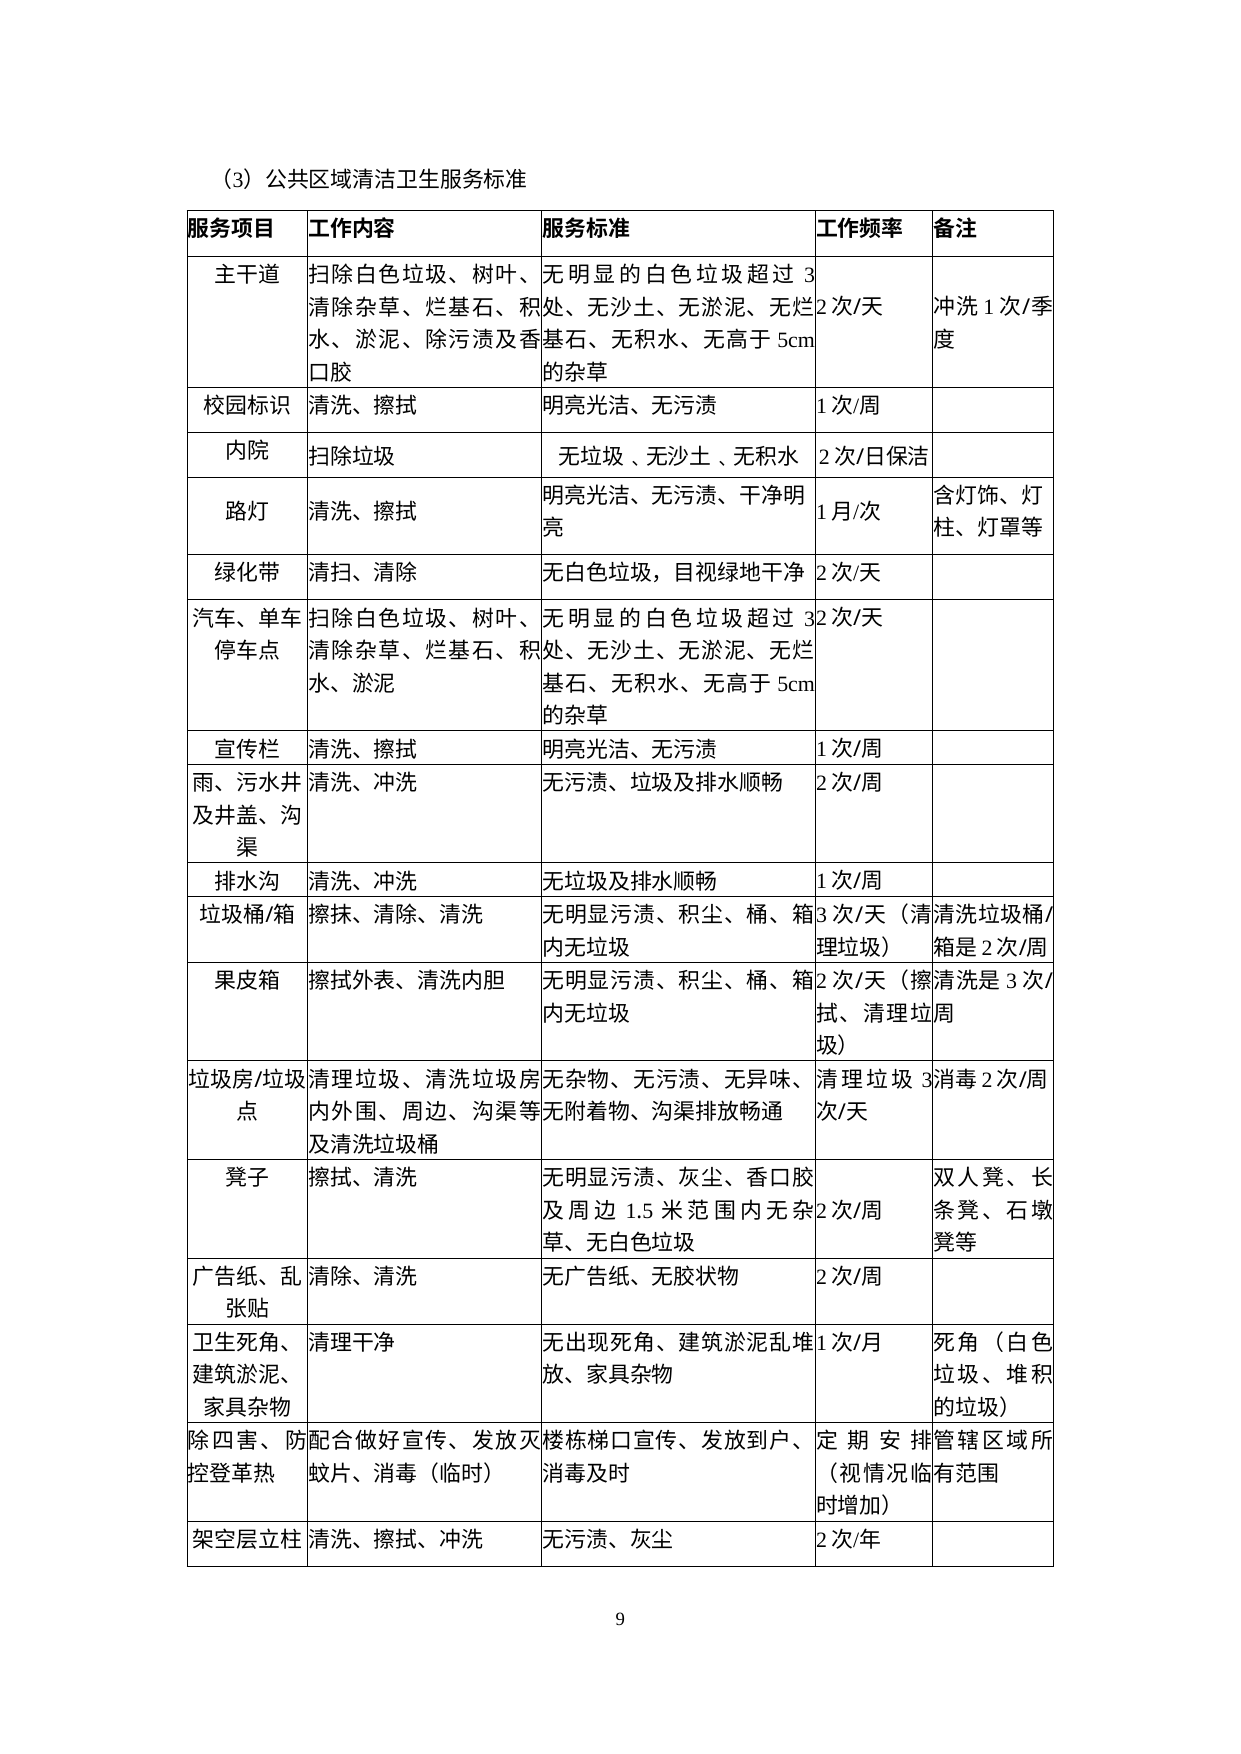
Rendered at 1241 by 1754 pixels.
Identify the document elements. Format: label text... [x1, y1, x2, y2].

table_cell 清洗垃圾桶/箱是2次/周 [933, 897, 1053, 962]
table_cell 雨、污水井及井盖、沟渠 [188, 765, 307, 862]
table_cell 清洗是3次/周 [933, 963, 1053, 1060]
table_cell [933, 1259, 1053, 1323]
table_cell 扫除垃圾 [308, 433, 541, 477]
table_cell 2次/年 [816, 1522, 932, 1566]
table_cell 定期安排（视情况临时增加） [816, 1423, 932, 1521]
table_cell 1次/周 [816, 731, 932, 764]
table_cell 冲洗1次/季度 [933, 257, 1053, 387]
table_cell 无广告纸、无胶状物 [542, 1259, 815, 1323]
table_cell 1月/次 [816, 478, 932, 554]
table_cell 架空层立柱 [188, 1522, 307, 1566]
table_cell 清洗、冲洗 [308, 863, 541, 896]
table_cell [933, 433, 1053, 477]
table_cell 配合做好宣传、发放灭蚊片、消毒（临时） [308, 1423, 541, 1521]
table_cell 清理干净 [308, 1325, 541, 1422]
table_cell 无明显污渍、灰尘、香口胶及周边1.5米范围内无杂草、无白色垃圾 [542, 1160, 815, 1257]
table_cell 无明显污渍、积尘、桶、箱内无垃圾 [542, 963, 815, 1060]
table_cell 2次/天 [816, 600, 932, 730]
table_cell [933, 600, 1053, 730]
table_cell 消毒2次/周 [933, 1061, 1053, 1159]
table_header 服务项目 [188, 211, 307, 256]
table_cell 2次/天 [816, 257, 932, 387]
table_cell 凳子 [188, 1160, 307, 1257]
table_cell 绿化带 [188, 555, 307, 599]
table_cell 无明显的白色垃圾超过3处、无沙土、无淤泥、无烂基石、无积水、无高于5cm的杂草 [542, 600, 815, 730]
table_cell 主干道 [188, 257, 307, 387]
text （3）公共区域清洁卫生服务标准 [187, 162, 1053, 194]
table_cell [933, 765, 1053, 862]
table_cell 扫除白色垃圾、树叶、清除杂草、烂基石、积水、淤泥 [308, 600, 541, 730]
table_header 工作内容 [308, 211, 541, 256]
table_cell 明亮光洁、无污渍 [542, 388, 815, 432]
table_cell 清洗、冲洗 [308, 765, 541, 862]
table_cell 1次/月 [816, 1325, 932, 1422]
table_header 服务标准 [542, 211, 815, 256]
table_cell 汽车、单车停车点 [188, 600, 307, 730]
table_cell 宣传栏 [188, 731, 307, 764]
table_cell 无出现死角、建筑淤泥乱堆放、家具杂物 [542, 1325, 815, 1422]
table_cell 清洗、擦拭 [308, 478, 541, 554]
table_cell 1次/周 [816, 388, 932, 432]
table_cell 无白色垃圾，目视绿地干净 [542, 555, 815, 599]
table_cell [933, 388, 1053, 432]
table_cell 楼栋梯口宣传、发放到户、消毒及时 [542, 1423, 815, 1521]
table_cell 无垃圾及排水顺畅 [542, 863, 815, 896]
table_cell 2次/天（擦拭、清理垃圾） [816, 963, 932, 1060]
table_cell 擦拭外表、清洗内胆 [308, 963, 541, 1060]
table_cell 广告纸、乱张贴 [188, 1259, 307, 1323]
table_cell [933, 555, 1053, 599]
table_cell 管辖区域所有范围 [933, 1423, 1053, 1521]
table_cell 排水沟 [188, 863, 307, 896]
table_cell 2次/周 [816, 765, 932, 862]
table_cell 1次/周 [816, 863, 932, 896]
table_cell [933, 863, 1053, 896]
table_header 工作频率 [816, 211, 932, 256]
table_cell 2次/天 [816, 555, 932, 599]
table_cell 无污渍、垃圾及排水顺畅 [542, 765, 815, 862]
table_cell 无垃圾﹑无沙土﹑无积水 [542, 433, 815, 477]
table_cell 3次/天（清理垃圾） [816, 897, 932, 962]
table_header 备注 [933, 211, 1053, 256]
table_cell [933, 731, 1053, 764]
table_cell 清理垃圾3次/天 [816, 1061, 932, 1159]
table_cell 明亮光洁、无污渍、干净明亮 [542, 478, 815, 554]
table_cell 清洗、擦拭 [308, 731, 541, 764]
table_cell 垃圾桶/箱 [188, 897, 307, 962]
table_cell 2次/周 [816, 1259, 932, 1323]
table_cell 死角（白色垃圾、堆积的垃圾） [933, 1325, 1053, 1422]
table_cell 2次/日保洁 [816, 433, 932, 477]
table_cell 2次/周 [816, 1160, 932, 1257]
table_cell 双人凳、长条凳、石墩凳等 [933, 1160, 1053, 1257]
table_cell 清扫、清除 [308, 555, 541, 599]
table_cell 含灯饰、灯柱、灯罩等 [933, 478, 1053, 554]
table_cell 清洗、擦拭、冲洗 [308, 1522, 541, 1566]
table_cell 清除、清洗 [308, 1259, 541, 1323]
table_cell 无明显的白色垃圾超过3处、无沙土、无淤泥、无烂基石、无积水、无高于5cm的杂草 [542, 257, 815, 387]
table_cell 擦抹、清除、清洗 [308, 897, 541, 962]
table_cell 扫除白色垃圾、树叶、清除杂草、烂基石、积水、淤泥、除污渍及香口胶 [308, 257, 541, 387]
table_cell 清洗、擦拭 [308, 388, 541, 432]
table_cell 擦拭、清洗 [308, 1160, 541, 1257]
table_cell 内院 [188, 433, 307, 477]
table_cell 果皮箱 [188, 963, 307, 1060]
table_cell 无明显污渍、积尘、桶、箱内无垃圾 [542, 897, 815, 962]
table_cell 除四害、防控登革热 [188, 1423, 307, 1521]
table_cell 无污渍、灰尘 [542, 1522, 815, 1566]
table_cell 明亮光洁、无污渍 [542, 731, 815, 764]
table_cell 路灯 [188, 478, 307, 554]
table_cell 卫生死角、建筑淤泥、家具杂物 [188, 1325, 307, 1422]
table_cell 清理垃圾、清洗垃圾房内外围、周边、沟渠等及清洗垃圾桶 [308, 1061, 541, 1159]
table_cell [933, 1522, 1053, 1566]
table_cell 垃圾房/垃圾点 [188, 1061, 307, 1159]
table_cell 校园标识 [188, 388, 307, 432]
table_cell 无杂物、无污渍、无异味、无附着物、沟渠排放畅通 [542, 1061, 815, 1159]
